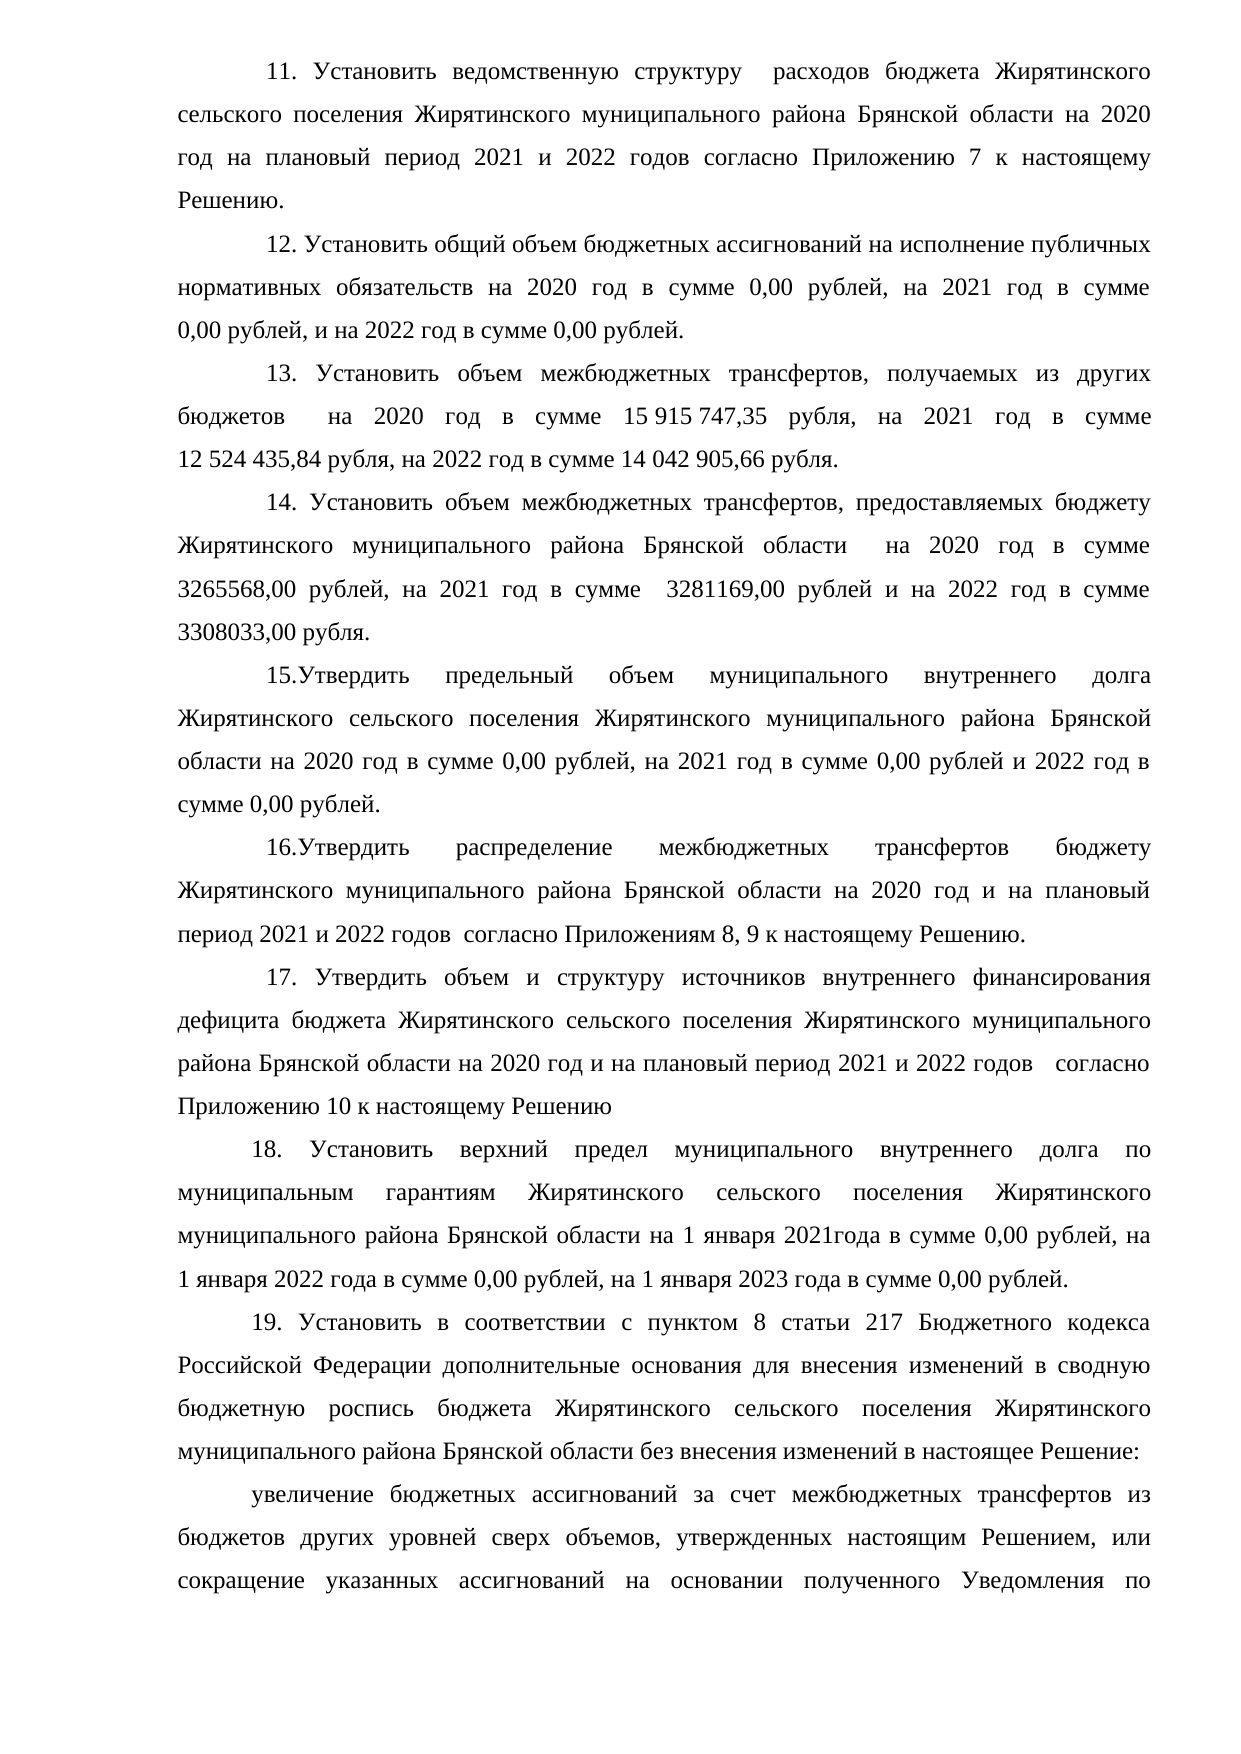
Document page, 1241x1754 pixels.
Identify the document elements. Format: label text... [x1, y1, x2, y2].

text 19. Установить в соответствии с пунктом 8 статьи 217 Бюджетного кодекса Российской Федерации дополнительные основания для внесения изменений в сводную бюджетную роспись бюджета Жирятинского сельского поселения Жирятинского муниципального района Брянской области без внесения изменений в настоящее Решение: [177, 1307, 1152, 1465]
text 11. Установить ведомственную структуру расходов бюджета Жирятинского сельского поселения Жирятинского муниципального района Брянской области на 2020 год на плановый период 2021 и 2022 годов согласно Приложению 7 к настоящему Решению. [177, 56, 1152, 214]
text 14. Установить объем межбюджетных трансфертов, предоставляемых бюджету Жирятинского муниципального района Брянской области на 2020 год в сумме 3265568,00 рублей, на 2021 год в сумме 3281169,00 рублей и на 2022 год в сумме 3308033,00 рубля. [177, 487, 1152, 646]
text 18. Установить верхний предел муниципального внутреннего долга по муниципальным гарантиям Жирятинского сельского поселения Жирятинского муниципального района Брянской области на 1 января 2021года в сумме 0,00 рублей, на 1 января 2022 года в сумме 0,00 рублей, на 1 января 2023 года в сумме 0,00 рублей. [177, 1134, 1152, 1292]
text 17. Утвердить объем и структуру источников внутреннего финансирования дефицита бюджета Жирятинского сельского поселения Жирятинского муниципального района Брянской области на 2020 год и на плановый период 2021 и 2022 годов согласно Приложению 10 к настоящему Решению [177, 962, 1152, 1120]
text 13. Установить объем межбюджетных трансфертов, получаемых из других бюджетов на 2020 год в сумме 15 915 747,35 рубля, на 2021 год в сумме 12 524 435,84 рубля, на 2022 год в сумме 14 042 905,66 рубля. [177, 358, 1152, 473]
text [177, 1479, 1152, 1594]
text 16.Утвердить распределение межбюджетных трансфертов бюджету Жирятинского муниципального района Брянской области на 2020 год и на плановый период 2021 и 2022 годов согласно Приложениям 8, 9 к настоящему Решению. [177, 832, 1152, 947]
text 15.Утвердить предельный объем муниципального внутреннего долга Жирятинского сельского поселения Жирятинского муниципального района Брянской области на 2020 год в сумме 0,00 рублей, на 2021 год в сумме 0,00 рублей и 2022 год в сумме 0,00 рублей. [177, 660, 1152, 818]
text 12. Установить общий объем бюджетных ассигнований на исполнение публичных нормативных обязательств на 2020 год в сумме 0,00 рублей, на 2021 год в сумме 0,00 рублей, и на 2022 год в сумме 0,00 рублей. [177, 229, 1152, 344]
